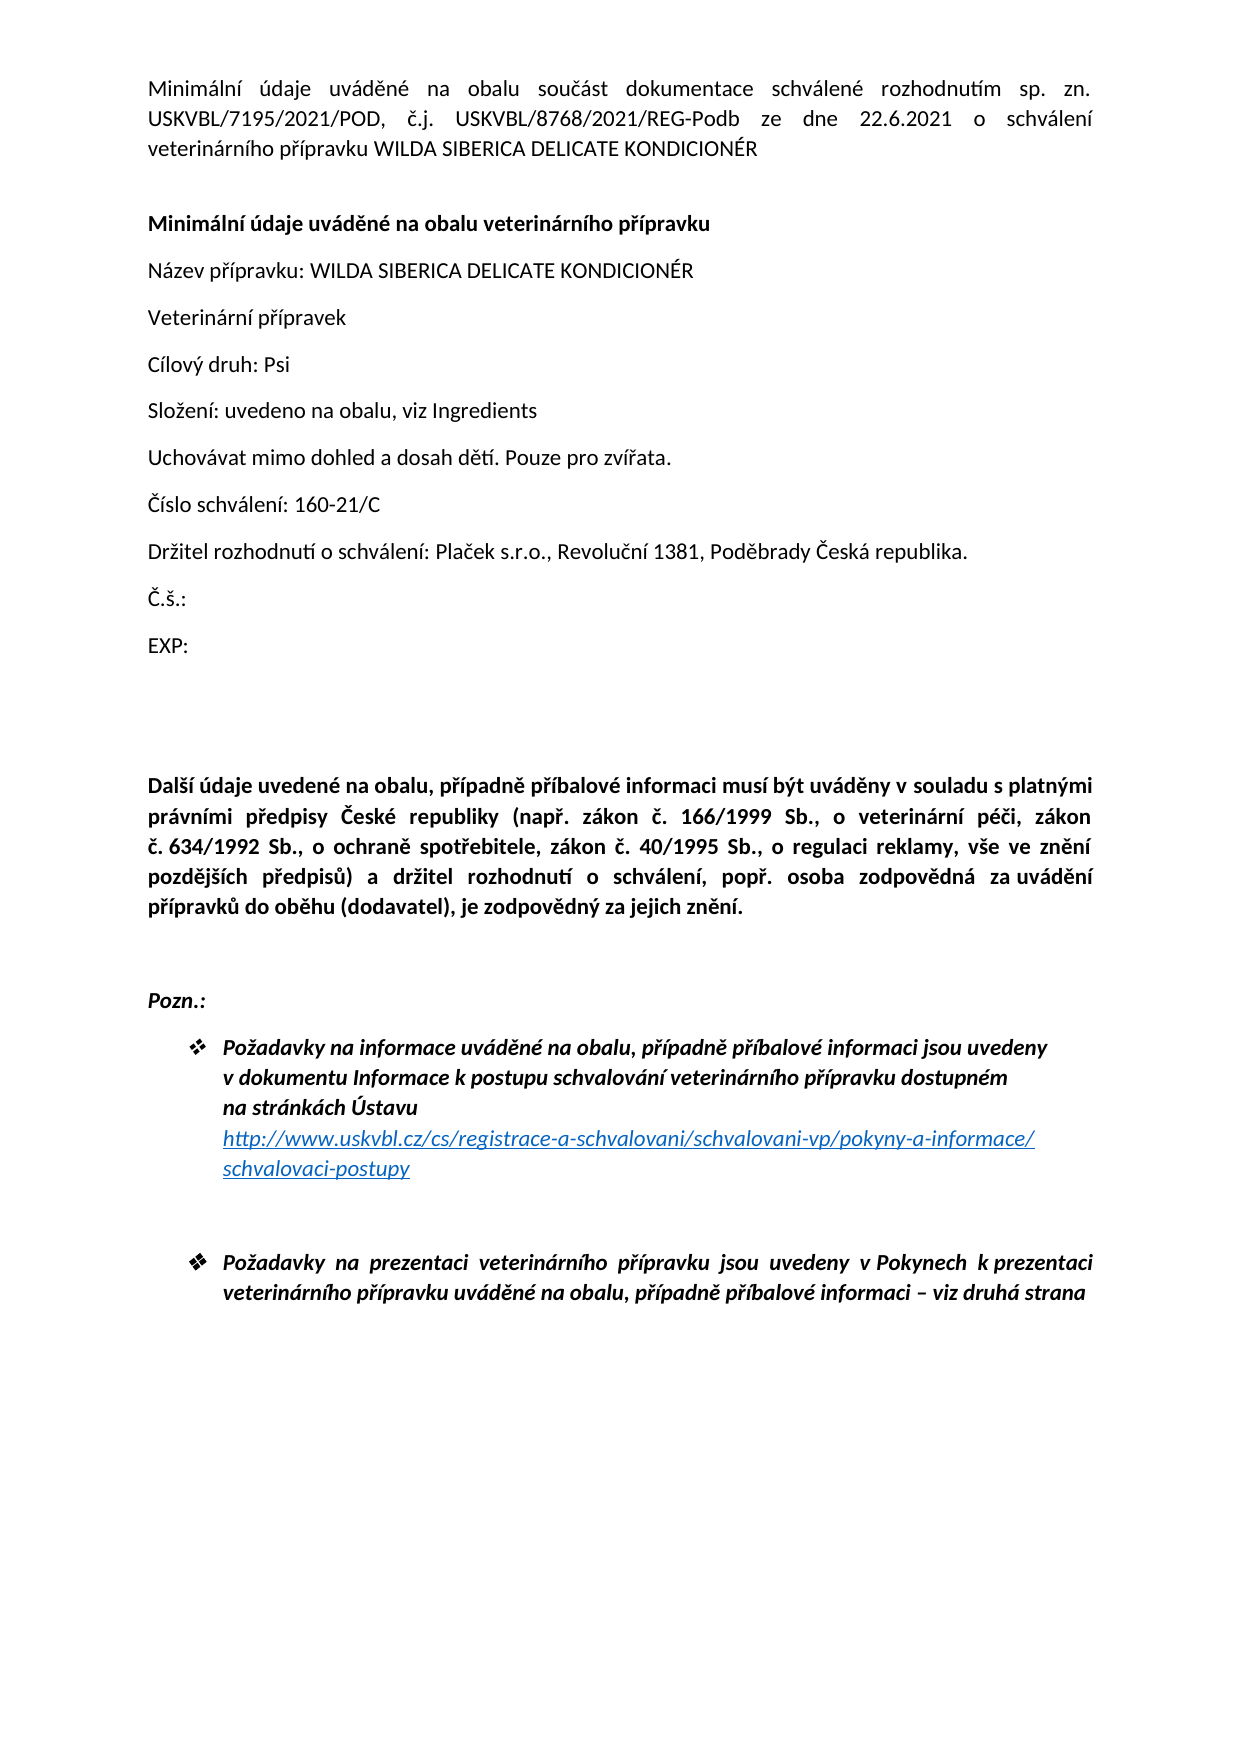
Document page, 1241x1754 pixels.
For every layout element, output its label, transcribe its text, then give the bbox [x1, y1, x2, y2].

text Č.š.: [148, 584, 1093, 612]
text Minimální údaje uváděné na obalu veterinárního přípravku [148, 209, 1093, 237]
text Číslo schválení: [148, 490, 1093, 518]
text Další údaje uvedené na obalu, případně příbalové informaci musí být uváděny v souladu s platnými právními předpisy České republiky (např. zákon č. 166/1999 Sb., o veterinární péči, zákon č. 634/1992 Sb., o ochraně spotřebitele, zákon č. 40/1995 Sb., o regulaci reklamy, vše ve znění pozdějších předpisů) a držitel rozhodnutí o schválení, popř. osoba zodpovědná za uvádění přípravků do oběhu (dodavatel), je zodpovědný za jejich znění. [148, 772, 1093, 920]
list Požadavky na informace uváděné na obalu, případně příbalové informaci jsou uvedeny v dokumentu Informace k postupu schvalování veterinárního přípravku dostupném na stránkách Ústavu http://www.uskvbl.cz/cs/registrace-a-schvalovani/schvalovani-vp/pokyny-a-informace/schvalovaci-postupy [185, 1033, 1093, 1182]
text Pozn.: [148, 986, 1093, 1014]
list Požadavky na prezentaci veterinárního přípravku jsou uvedeny v Pokynech k prezentaci veterinárního přípravku uváděné na obalu, případně příbalové informaci – viz druhá strana [185, 1248, 1093, 1306]
text Uchovávat mimo dohled a dosah dětí. Pouze pro zvířata. [148, 443, 1093, 471]
text EXP: [148, 631, 1093, 659]
text Držitel rozhodnutí o schválení: [148, 537, 1093, 565]
text Složení: uvedeno na obalu, viz Ingredients [148, 397, 1093, 424]
text Cílový druh: [148, 350, 1093, 378]
text Název přípravku: [148, 256, 1093, 284]
text Veterinární přípravek [148, 303, 1093, 331]
